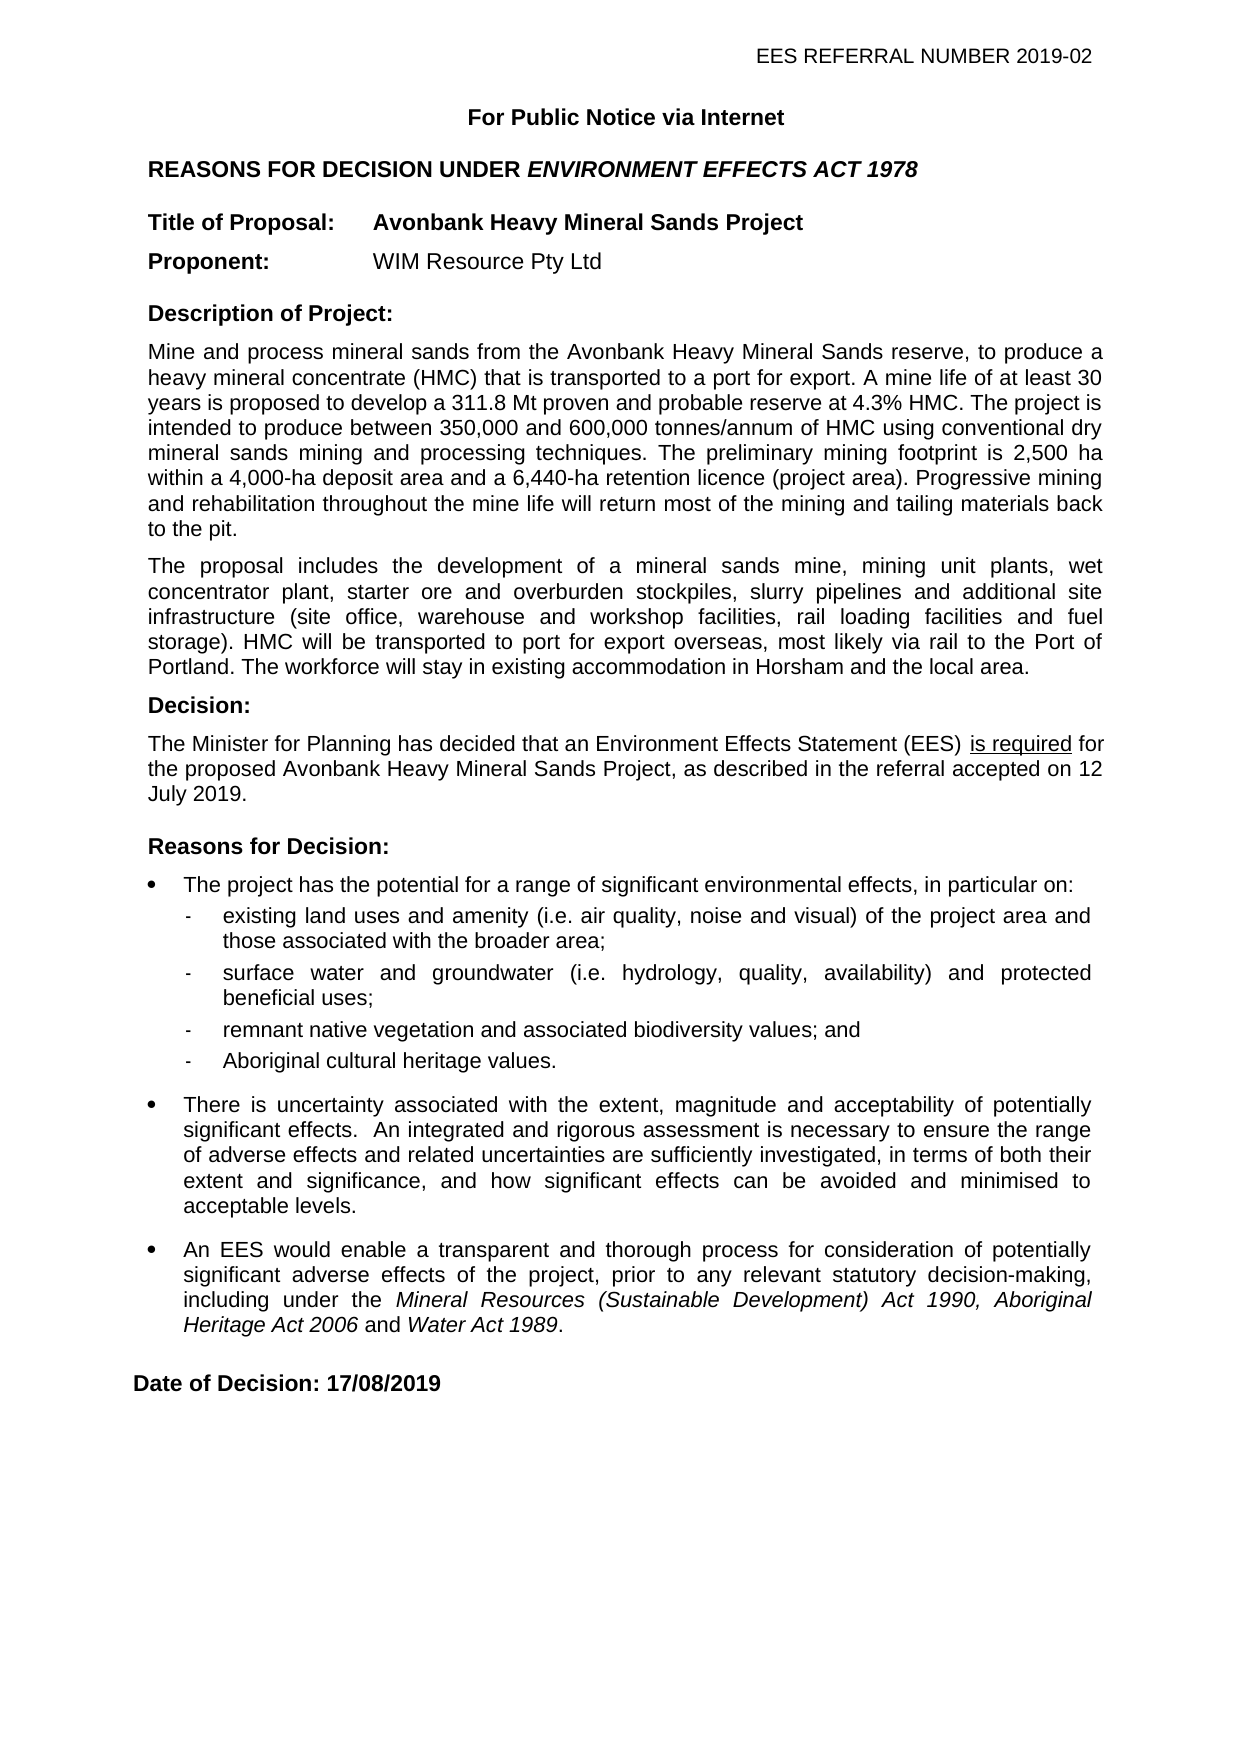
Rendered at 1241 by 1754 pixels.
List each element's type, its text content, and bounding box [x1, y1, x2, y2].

text Title of Proposal: Avonbank Heavy Mineral Sands Project [148, 209, 1104, 235]
text Date of Decision: 17/08/2019 [133, 1370, 1104, 1396]
list surface water and groundwater (i.e. hydrology, quality, availability) and protected beneficial uses; [185, 960, 1093, 1010]
list There is uncertainty associated with the extent, magnitude and acceptability of potentially significant effects. An integrated and rigorous assessment is necessary to ensure the range of adverse effects and related uncertainties are sufficiently investigated, in terms of both their extent and significance, and how significant effects can be avoided and minimised to acceptable levels. [148, 1092, 1093, 1218]
text For Public Notice via Internet [148, 103, 1104, 130]
list An EES would enable a transparent and thorough process for consideration of potentially significant adverse effects of the project, prior to any relevant statutory decision-making, including under the Mineral Resources (Sustainable Development) Act 1990, Aboriginal Heritage Act 2006 and Water Act 1989. [148, 1237, 1093, 1337]
text Description of Project: [148, 300, 1104, 327]
list The project has the potential for a range of significant environmental effects, in particular on: [148, 872, 1093, 897]
text The proposal includes the development of a mineral sands mine, mining unit plants, wet concentrator plant, starter ore and overburden stockpiles, slurry pipelines and additional site infrastructure (site office, warehouse and workshop facilities, rail loading facilities and fuel storage). HMC will be transported to port for export overseas, most likely via rail to the Port of Portland. The workforce will stay in existing accommodation in Horsham and the local area. [148, 553, 1104, 679]
text Mine and process mineral sands from the Avonbank Heavy Mineral Sands reserve, to produce a heavy mineral concentrate (HMC) that is transported to a port for export. A mine life of at least 30 years is proposed to develop a 311.8 Mt proven and probable reserve at 4.3% HMC. The project is intended to produce between 350,000 and 600,000 tonnes/annum of HMC using conventional dry mineral sands mining and processing techniques. The preliminary mining footprint is 2,500 ha within a 4,000-ha deposit area and a 6,440-ha retention licence (project area). Progressive mining and rehabilitation throughout the mine life will return most of the mining and tailing materials back to the pit. [148, 339, 1104, 541]
text REASONS FOR DECISION UNDER ENVIRONMENT EFFECTS ACT 1978 [148, 156, 1104, 182]
list Aboriginal cultural heritage values. [185, 1048, 1093, 1073]
list existing land uses and amenity (i.e. air quality, noise and visual) of the project area and those associated with the broader area; [185, 903, 1093, 953]
text Decision: [148, 692, 1104, 718]
text Reasons for Decision: [148, 833, 1104, 859]
list remnant native vegetation and associated biodiversity values; and [185, 1016, 1093, 1042]
text Proponent: WIM Resource Pty Ltd [148, 248, 1104, 274]
text The Minister for Planning has decided that an Environment Effects Statement (EES) is required for the proposed Avonbank Heavy Mineral Sands Project, as described in the referral accepted on 12 July 2019. [148, 731, 1104, 806]
